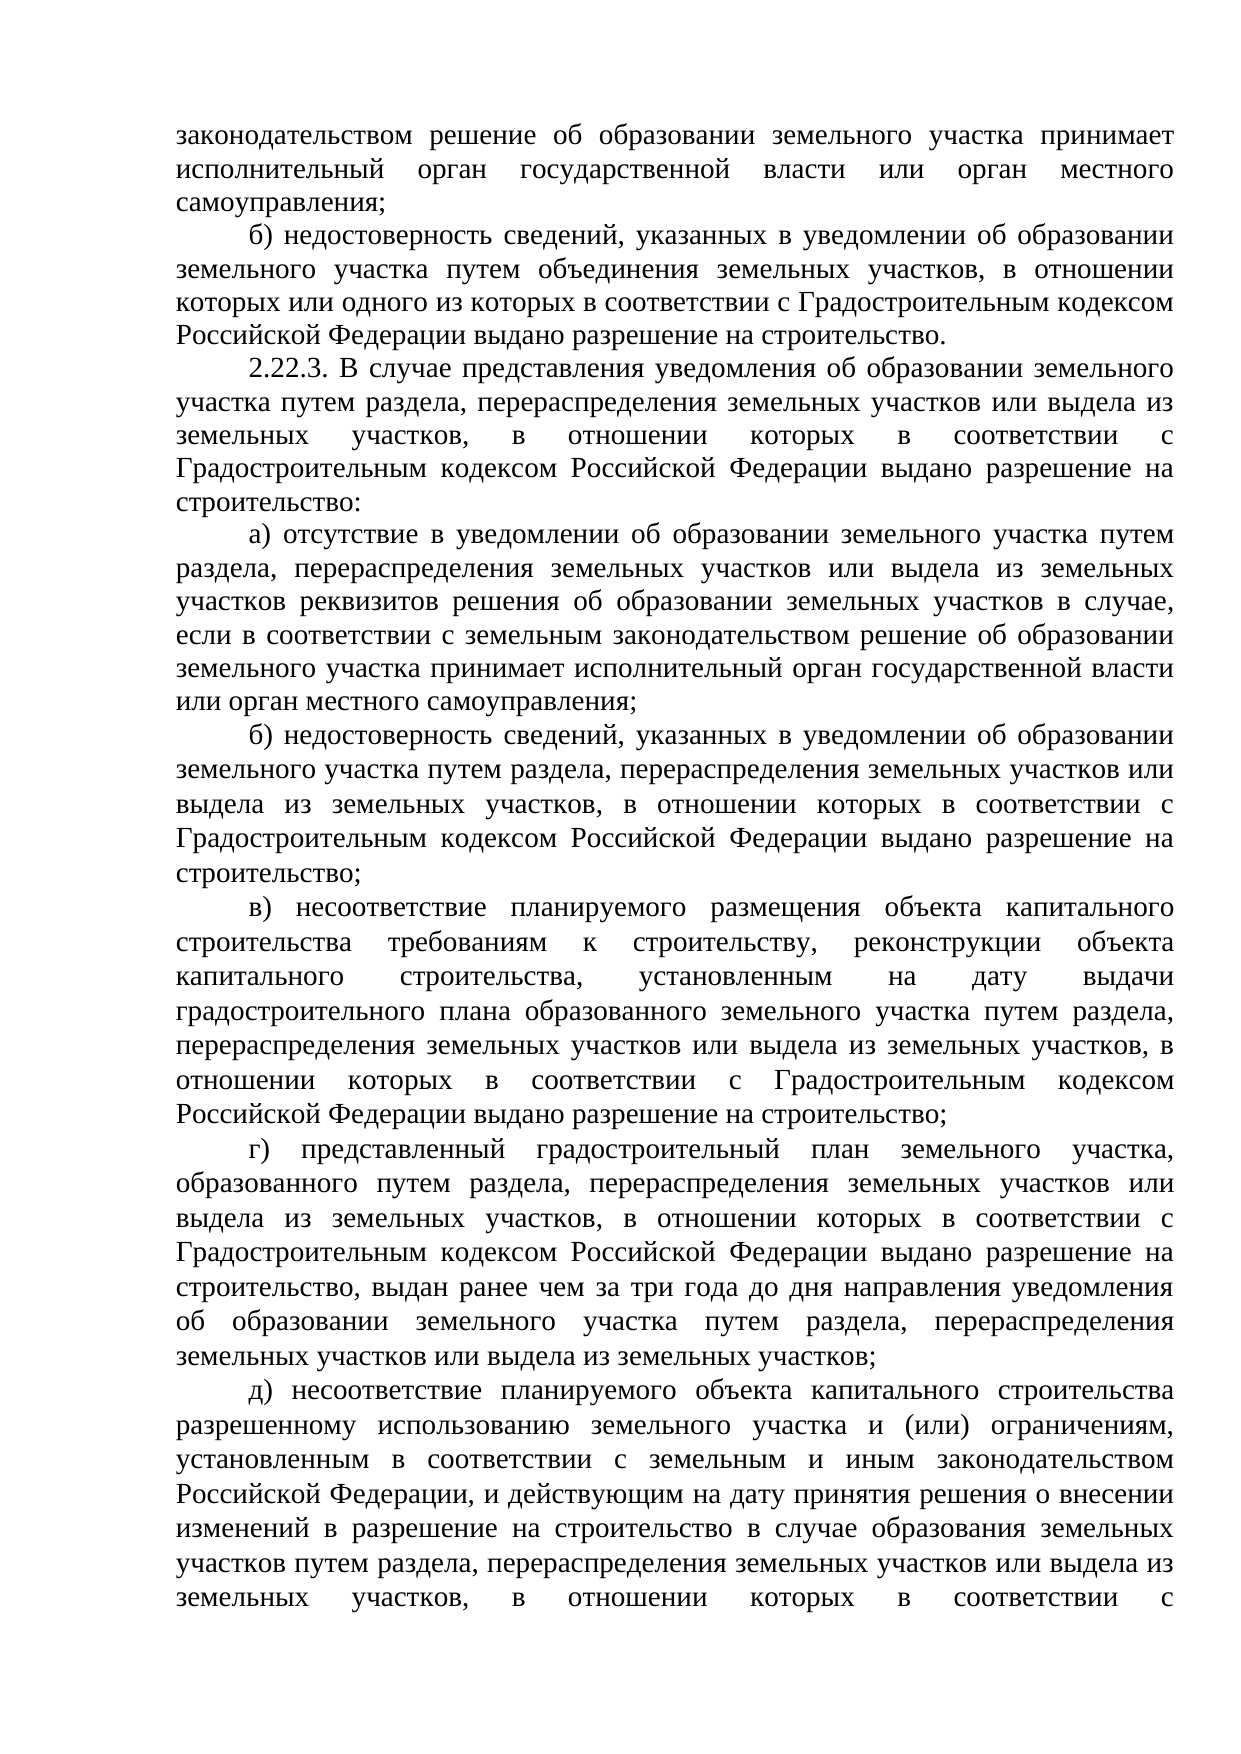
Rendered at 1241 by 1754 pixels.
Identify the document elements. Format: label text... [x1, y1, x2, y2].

text в) несоответствие планируемого размещения объекта капитального строительства требованиям к строительству, реконструкции объекта капитального строительства, установленным на дату выдачи градостроительного плана образованного земельного участка путем раздела, перераспределения земельных участков или выдела из земельных участков, в отношении которых в соответствии с Градостроительным кодексом Российской Федерации выдано разрешение на строительство; [176, 889, 1175, 1130]
text г) представленный градостроительный план земельного участка, образованного путем раздела, перераспределения земельных участков или выдела из земельных участков, в отношении которых в соответствии с Градостроительным кодексом Российской Федерации выдано разрешение на строительство, выдан ранее чем за три года до дня направления уведомления об образовании земельного участка путем раздела, перераспределения земельных участков или выдела из земельных участков; [176, 1131, 1175, 1371]
text а) отсутствие в уведомлении об образовании земельного участка путем раздела, перераспределения земельных участков или выдела из земельных участков реквизитов решения об образовании земельных участков в случае, если в соответствии с земельным законодательством решение об образовании земельного участка принимает исполнительный орган государственной власти или орган местного самоуправления; [176, 517, 1175, 717]
text б) недостоверность сведений, указанных в уведомлении об образовании земельного участка путем раздела, перераспределения земельных участков или выдела из земельных участков, в отношении которых в соответствии с Градостроительным кодексом Российской Федерации выдано разрешение на строительство; [176, 717, 1175, 888]
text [176, 118, 1175, 218]
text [176, 1372, 1175, 1613]
text 2.22.3. В случае представления уведомления об образовании земельного участка путем раздела, перераспределения земельных участков или выдела из земельных участков, в отношении которых в соответствии с Градостроительным кодексом Российской Федерации выдано разрешение на строительство: [176, 351, 1175, 517]
text б) недостоверность сведений, указанных в уведомлении об образовании земельного участка путем объединения земельных участков, в отношении которых или одного из которых в соответствии с Градостроительным кодексом Российской Федерации выдано разрешение на строительство. [176, 218, 1175, 351]
